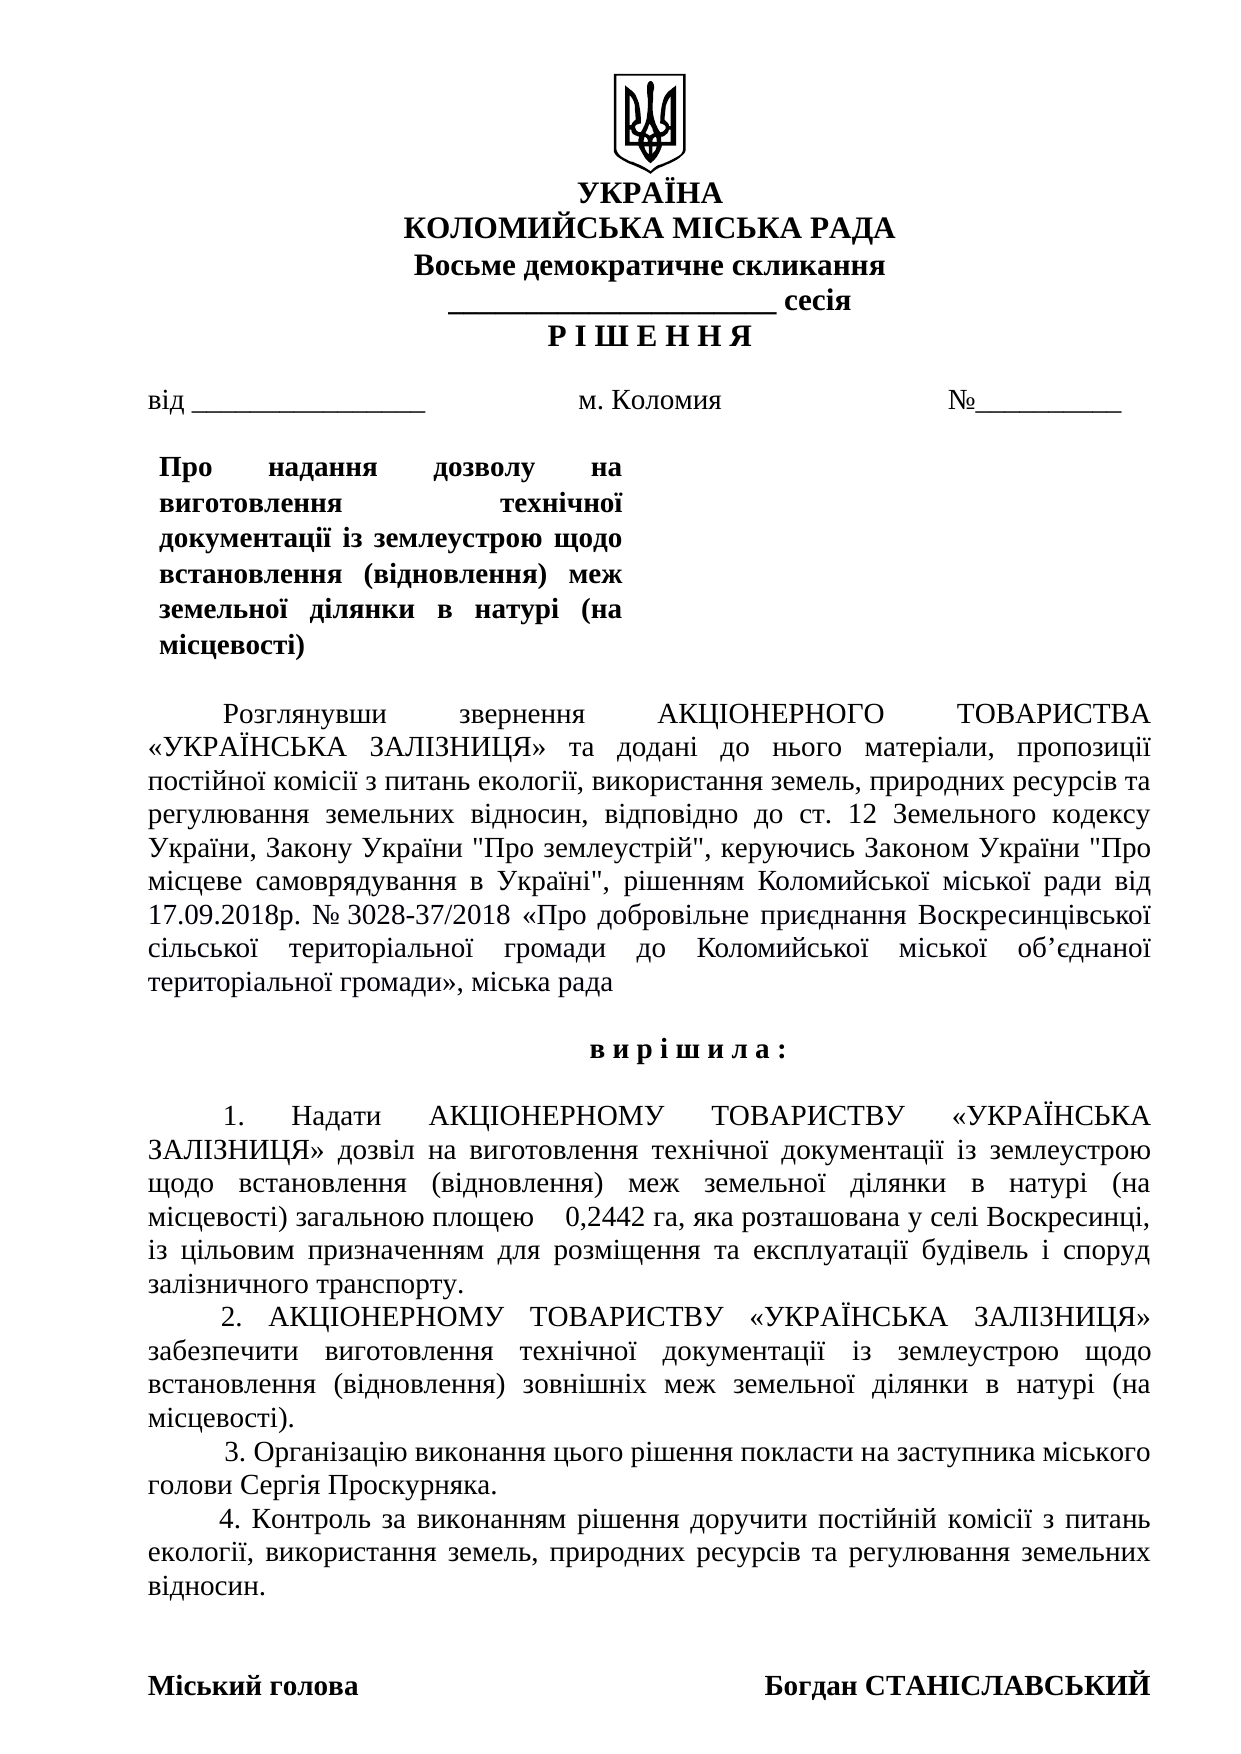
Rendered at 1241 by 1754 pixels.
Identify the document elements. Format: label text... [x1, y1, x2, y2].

text від ________________ м. Коломия №__________ [148, 382, 1152, 416]
text 2. АКЦІОНЕРНОМУ ТОВАРИСТВУ «УКРАЇНСЬКА ЗАЛІЗНИЦЯ» забезпечити виготовлення технічної документації із землеустрою щодо встановлення (відновлення) зовнішніх меж земельної ділянки в натурі (на місцевості). [148, 1299, 1152, 1434]
text УКРАЇНА [148, 174, 1152, 210]
text 4. Контроль за виконанням рішення доручити постійній комісії з питань екології, використання земель, природних ресурсів та регулювання земельних відносин. [148, 1501, 1152, 1601]
text КОЛОМИЙСЬКА МІСЬКА РАДА [148, 210, 1152, 246]
text 3. Організацію виконання цього рішення покласти на заступника міського голови Сергія Проскурняка. [148, 1434, 1152, 1501]
table_header Про надання дозволу на виготовлення технічної документації із землеустрою щодо встановлення (відновлення) меж земельної ділянки в натурі (на місцевості) [148, 449, 634, 662]
text 1. Надати АКЦІОНЕРНОМУ ТОВАРИСТВУ «УКРАЇНСЬКА ЗАЛІЗНИЦЯ» дозвіл на виготовлення технічної документації із землеустрою щодо встановлення (відновлення) меж земельної ділянки в натурі (на місцевості) загальною площею 0,2442 га, яка розташована у селі Воскресинці, із цільовим призначенням для розміщення та експлуатації будівель і споруд залізничного транспорту. [148, 1098, 1152, 1299]
text Міський голова Богдан СТАНІСЛАВСЬКИЙ [148, 1668, 1152, 1702]
text Восьме демократичне скликання [148, 246, 1152, 282]
text _____________________ сесія [148, 282, 1152, 318]
text в и р і ш и л а : [148, 1031, 1152, 1065]
text Р І Ш Е Н Н Я [148, 318, 1152, 353]
text Розглянувши звернення АКЦІОНЕРНОГО ТОВАРИСТВА «УКРАЇНСЬКА ЗАЛІЗНИЦЯ» та додані до нього матеріали, пропозиції постійної комісії з питань екології, використання земель, природних ресурсів та регулювання земельних відносин, відповідно до ст. 12 Земельного кодексу України, Закону України "Про землеустрій", керуючись Законом України "Про місцеве самоврядування в Україні", рішенням Коломийської міської ради від 17.09.2018р. № 3028-37/2018 «Про добровільне приєднання Воскресинцівської сільської територіальної громади до Коломийської міської об’єднаної територіальної громади», міська рада [148, 696, 1152, 998]
